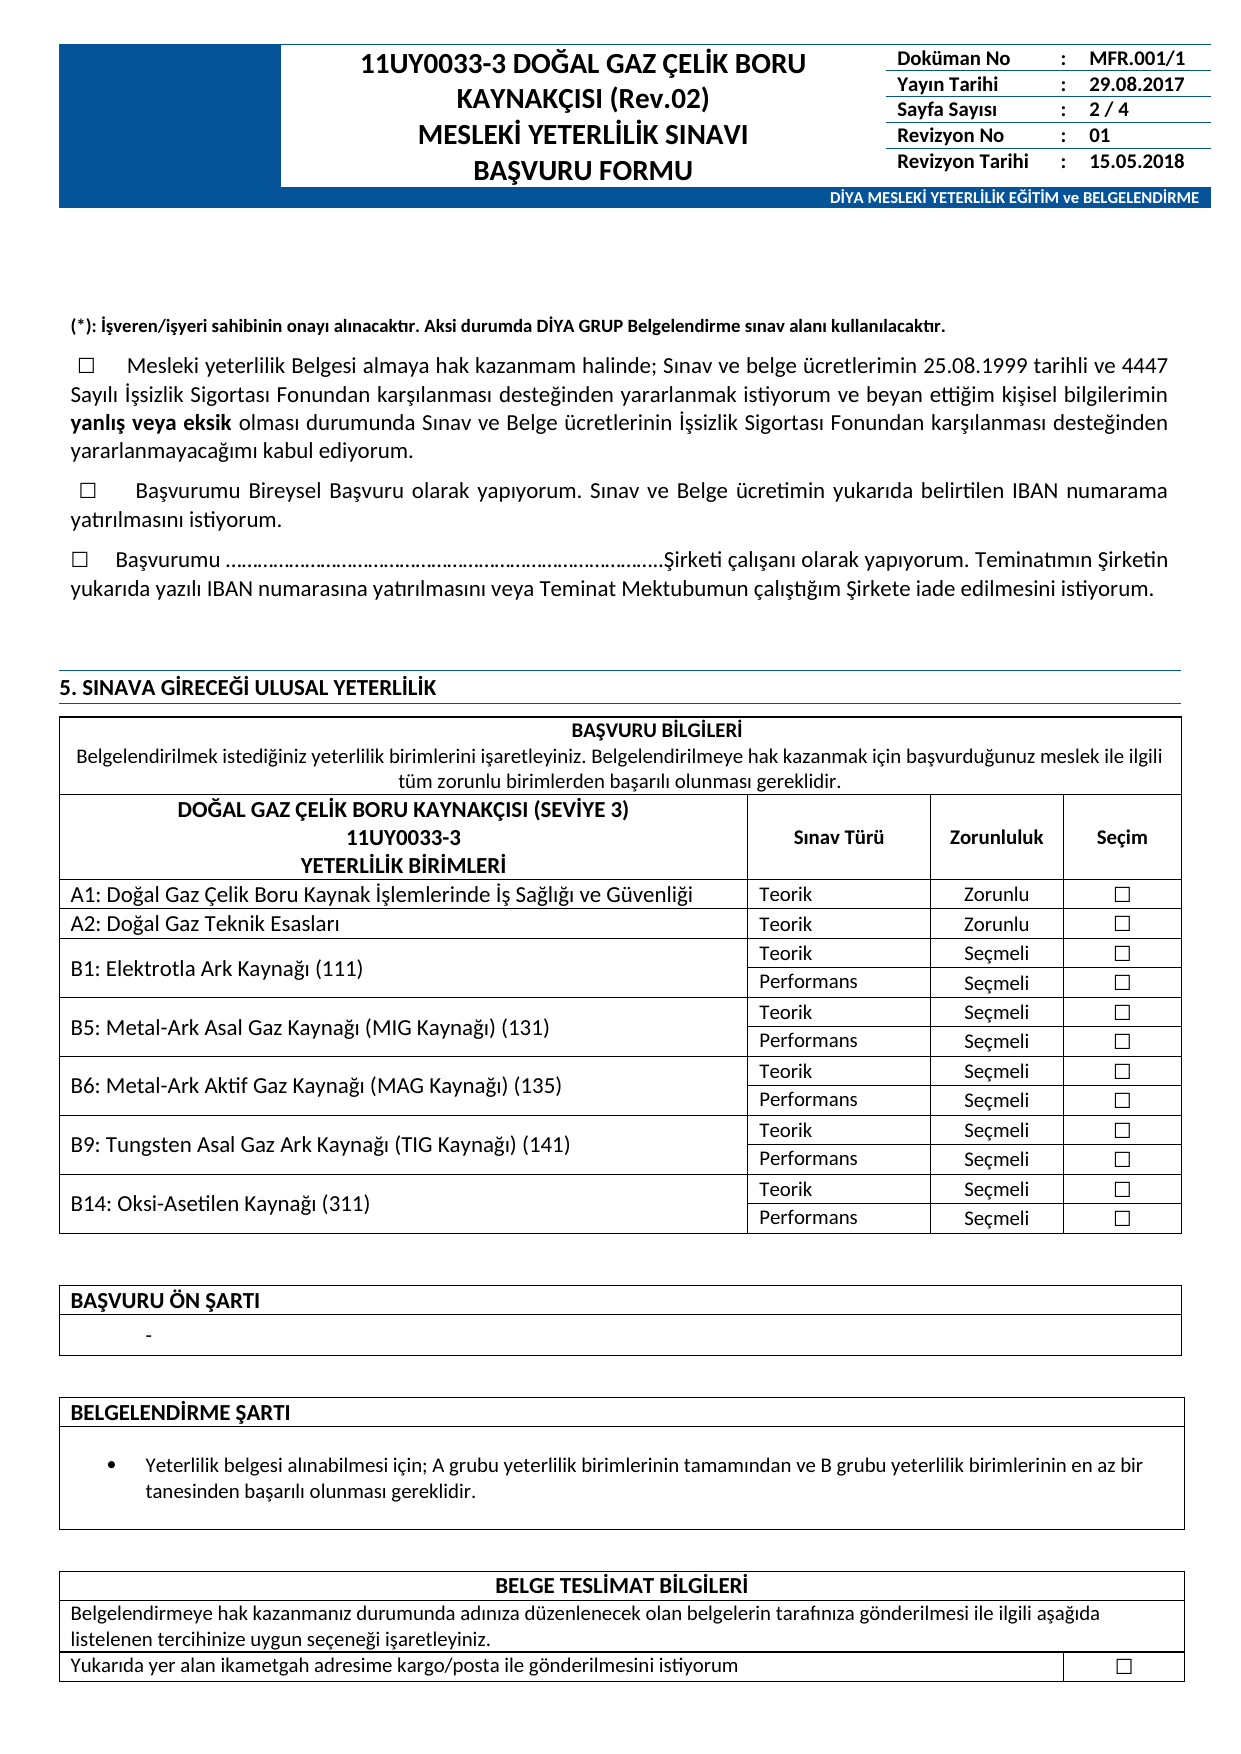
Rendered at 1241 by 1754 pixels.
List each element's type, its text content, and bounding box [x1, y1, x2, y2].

table_cell Performans [748, 1204, 930, 1233]
table_cell [1064, 1116, 1181, 1144]
table_cell Seçmeli [931, 1027, 1063, 1056]
table_header BAŞVURU ÖN ŞARTI [60, 1286, 1181, 1314]
table_cell Performans [748, 1145, 930, 1174]
table_cell B14: Oksi-Asetilen Kaynağı (311) [60, 1175, 747, 1233]
table_cell [1064, 909, 1181, 938]
table_header BELGE TESLİMAT BİLGİLERİ [60, 1572, 1184, 1599]
table_cell B9: Tungsten Asal Gaz Ark Kaynağı (TIG Kaynağı) (141) [60, 1116, 747, 1174]
table_cell Seçim [1064, 795, 1181, 879]
table_cell [1064, 1204, 1181, 1233]
table_cell Teorik [748, 1057, 930, 1085]
table_cell Seçmeli [931, 998, 1063, 1026]
table_cell A1: Doğal Gaz Çelik Boru Kaynak İşlemlerinde İş Sağlığı ve Güvenliği [60, 880, 747, 908]
table_cell Performans [748, 1027, 930, 1056]
table_cell Teorik [748, 939, 930, 967]
table_cell Seçmeli [931, 1116, 1063, 1144]
table_cell [1064, 1145, 1181, 1174]
table_header BAŞVURU BİLGİLERİ Belgelendirilmek istediğiniz yeterlilik birimlerini işaretleyiniz. Belgelendirilmeye hak kazanmak için başvurduğunuz meslek ile ilgili tüm zorunlu birimlerden başarılı olunması gereklidir. [60, 718, 1181, 794]
table_cell Seçmeli [931, 1057, 1063, 1085]
table_cell Seçmeli [931, 939, 1063, 967]
table_cell Yeterlilik belgesi alınabilmesi için; A grubu yeterlilik birimlerinin tamamından ve B grubu yeterlilik birimlerinin en az bir tanesinden başarılı olunması gereklidir. [60, 1427, 1184, 1529]
table_cell Teorik [748, 1175, 930, 1203]
table_cell Teorik [748, 880, 930, 908]
table_cell Seçmeli [931, 968, 1063, 997]
table_cell Performans [748, 1086, 930, 1115]
table_cell [1064, 968, 1181, 997]
table_cell A2: Doğal Gaz Teknik Esasları [60, 909, 747, 938]
table_cell Seçmeli [931, 1204, 1063, 1233]
table_cell DOĞAL GAZ ÇELİK BORU KAYNAKÇISI (SEVİYE 3) 11UY0033-3 YETERLİLİK BİRİMLERİ [60, 795, 747, 879]
table_cell Belgelendirmeye hak kazanmanız durumunda adınıza düzenlenecek olan belgelerin tarafınıza gönderilmesi ile ilgili aşağıda listelenen tercihinize uygun seçeneği işaretleyiniz. [60, 1601, 1184, 1651]
table_cell [1064, 880, 1181, 908]
table_cell Zorunlu [931, 909, 1063, 938]
table_cell B1: Elektrotla Ark Kaynağı (111) [60, 939, 747, 997]
table_cell [1064, 939, 1181, 967]
table_header BELGELENDİRME ŞARTI [60, 1398, 1184, 1426]
table_cell [1064, 1653, 1184, 1681]
table_cell Seçmeli [931, 1175, 1063, 1203]
table_cell Seçmeli [931, 1086, 1063, 1115]
table_cell [1064, 1175, 1181, 1203]
table_cell [1064, 1027, 1181, 1056]
table_cell [1064, 1057, 1181, 1085]
table_cell - [60, 1315, 1181, 1355]
table_cell [1064, 998, 1181, 1026]
table_cell Teorik [748, 909, 930, 938]
table_cell Performans [748, 968, 930, 997]
subtitle SINAVA GİRECEĞİ ULUSAL YETERLİLİK [59, 671, 1181, 703]
table_cell B6: Metal-Ark Aktif Gaz Kaynağı (MAG Kaynağı) (135) [60, 1057, 747, 1115]
table_cell Teorik [748, 1116, 930, 1144]
table_cell Yukarıda yer alan ikametgah adresime kargo/posta ile gönderilmesini istiyorum [60, 1653, 1063, 1681]
table_cell Zorunluluk [931, 795, 1063, 879]
table_cell Teorik [748, 998, 930, 1026]
table_cell Seçmeli [931, 1145, 1063, 1174]
table_cell Sınav Türü [748, 795, 930, 879]
table_cell Zorunlu [931, 880, 1063, 908]
table_cell B5: Metal-Ark Asal Gaz Kaynağı (MIG Kaynağı) (131) [60, 998, 747, 1056]
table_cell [59, 215, 1181, 657]
table_cell [1064, 1086, 1181, 1115]
